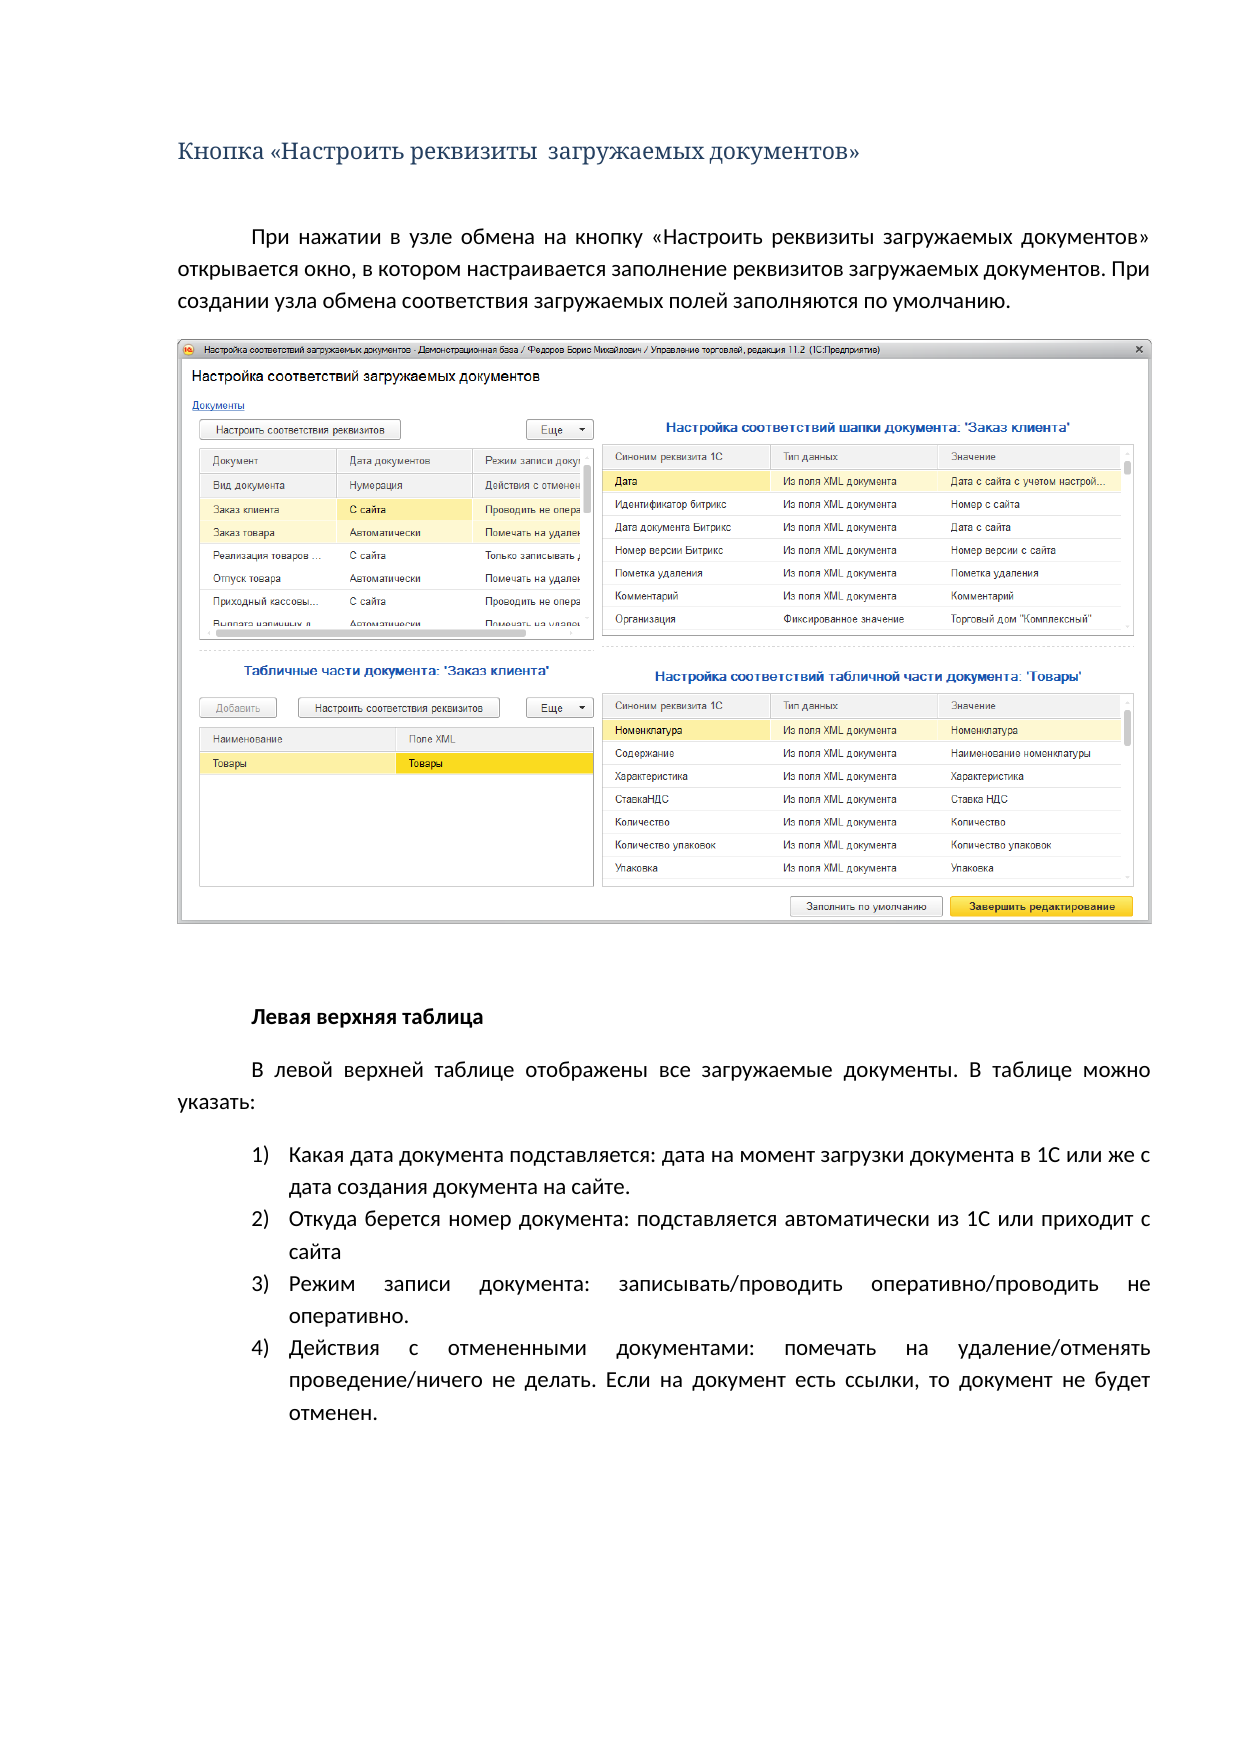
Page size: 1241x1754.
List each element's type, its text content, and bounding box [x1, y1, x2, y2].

list Какая дата документа подставляется: дата на момент загрузки документа в 1С или же с дата создания документа на сайте. [251, 1140, 1152, 1200]
list Режим записи документа: записывать/проводить оперативно/проводить не оперативно. [251, 1269, 1152, 1329]
text В левой верхней таблице отображены все загружаемые документы. В таблице можно указать: [177, 1055, 1152, 1115]
picture [177, 339, 1152, 924]
text При нажатии в узле обмена на кнопку «Настроить реквизиты загружаемых документов» открывается окно, в котором настраивается заполнение реквизитов загружаемых документов. При создании узла обмена соответствия загружаемых полей заполняются по умолчанию. [177, 222, 1152, 314]
text Левая верхняя таблица [177, 1002, 1152, 1030]
list Действия с отмененными документами: помечать на удаление/отменять проведение/ничего не делать. Если на документ есть ссылки, то документ не будет отменен. [251, 1333, 1152, 1426]
list Откуда берется номер документа: подставляется автоматически из 1С или приходит с сайта [251, 1204, 1152, 1265]
subtitle Кнопка «Настроить реквизиты загружаемых документов» [177, 139, 1152, 165]
